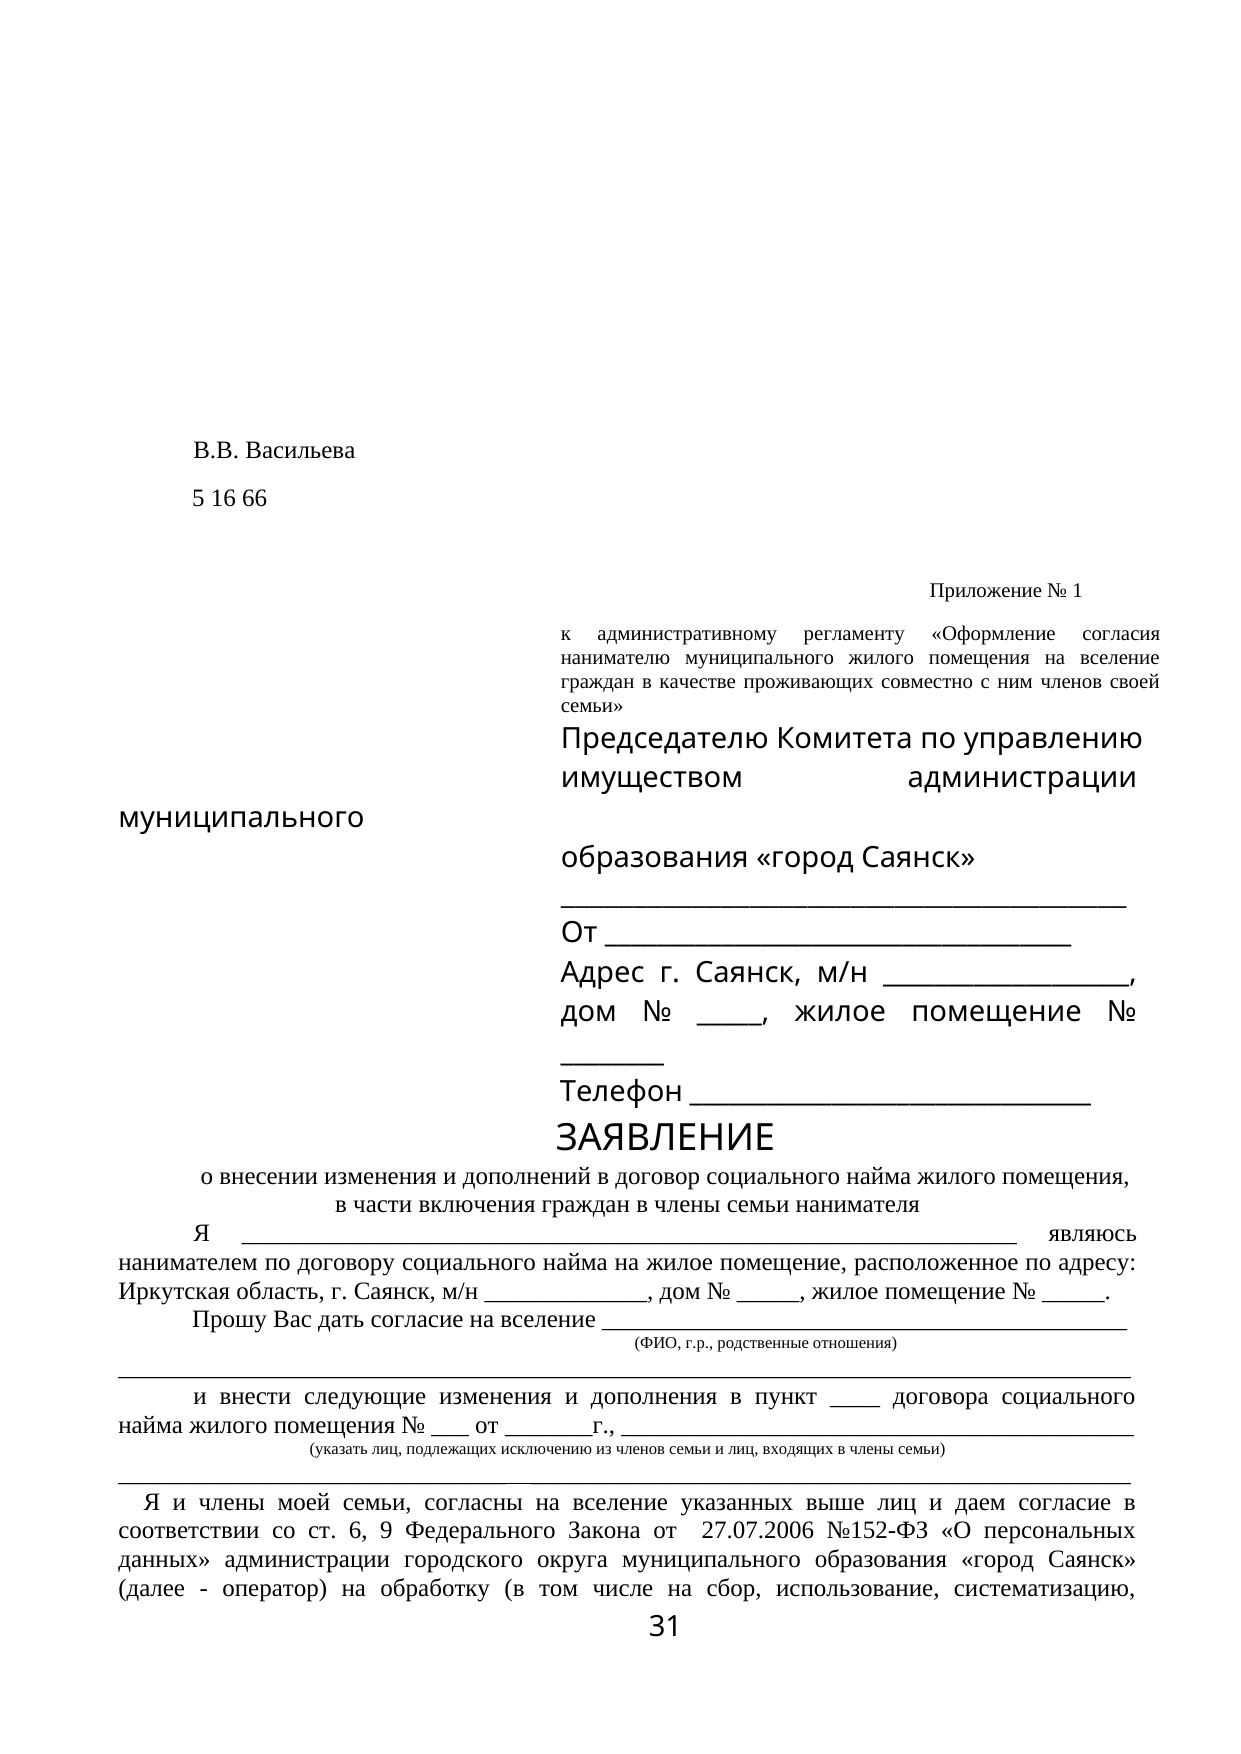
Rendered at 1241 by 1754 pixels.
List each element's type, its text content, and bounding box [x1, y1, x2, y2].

text о внесении изменения и дополнений в договор социального найма жилого помещения, в части включения граждан в члены семьи нанимателя [118, 1161, 1137, 1218]
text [118, 1487, 1137, 1602]
text Прошу Вас дать согласие на вселение __________________________________________ [118, 1304, 1137, 1333]
text и внести следующие изменения и дополнения в пункт ____ договора социального найма жилого помещения № ___ от _______г., _________________________________________ [118, 1381, 1137, 1439]
text Телефон _______________________________ [118, 1070, 1137, 1110]
text к административному регламенту «Оформление согласия нанимателю муниципального жилого помещения на вселение граждан в качестве проживающих совместно с ним членов своей семьи» [561, 621, 1160, 717]
text Я ______________________________________________________________ являюсь нанимателем по договору социального найма на жилое помещение, расположенное по адресу: Иркутская область, г. Саянск, м/н _____________, дом № _____, жилое помещение № _____. [118, 1218, 1137, 1304]
text ЗАЯВЛЕНИЕ [118, 1110, 1137, 1161]
text образования «город Саянск» [487, 836, 1137, 876]
text _______________________________ ________________________________________________ [118, 1458, 1137, 1487]
text _________________________________________________________________________________ [118, 1352, 1137, 1381]
text Адрес г. Саянск, м/н ___________________, дом № _____, жилое помещение № ________ [560, 951, 1137, 1070]
text Председателю Комитета по управлению [118, 717, 1160, 757]
text имуществом администрации муниципального [118, 757, 1137, 836]
text (ФИО, г.р., родственные отношения) [118, 1333, 1137, 1352]
text Приложение № 1 [929, 578, 1137, 602]
text В.В. Васильева [118, 435, 1137, 464]
text 5 16 66 [192, 483, 1137, 511]
text (указать лиц, подлежащих исключению из членов семьи и лиц, входящих в члены семьи) [118, 1439, 1137, 1458]
text _______________________________________ [118, 876, 1137, 911]
text От ____________________________________ [118, 911, 1137, 951]
